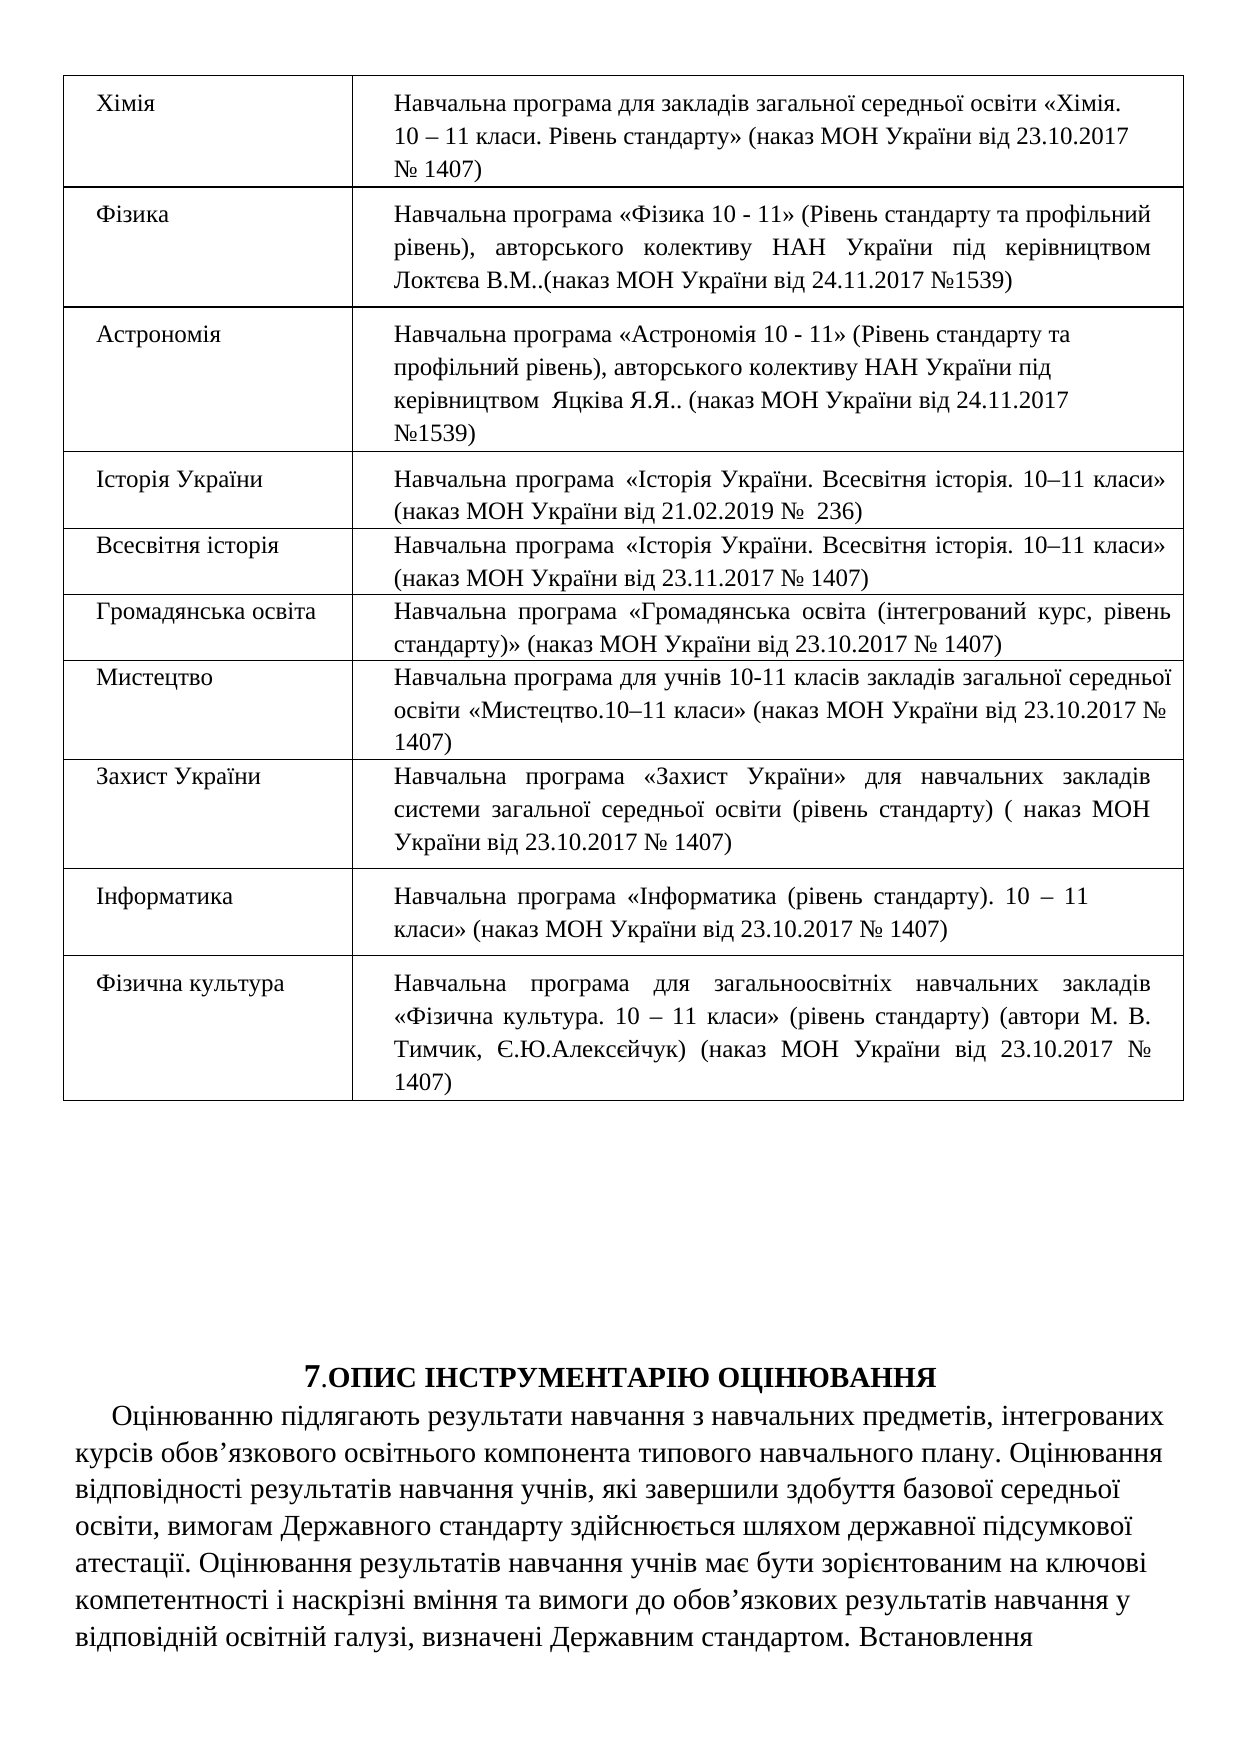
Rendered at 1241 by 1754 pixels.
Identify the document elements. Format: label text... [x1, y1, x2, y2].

table_cell Інформатика [64, 869, 352, 955]
table_cell Захист України [64, 760, 352, 868]
table_cell Навчальна програма для загальноосвітніх навчальних закладів «Фізична культура. 10 – 11 класи» (рівень стандарту) (автори М. В. Тимчик, Є.Ю.Алексєйчук) (наказ МОН України від 23.10.2017 № 1407) [353, 956, 1183, 1099]
table_cell Навчальна програма «Інформатика (рівень стандарту). 10 – 11 класи» (наказ МОН України від 23.10.2017 № 1407) [353, 869, 1183, 955]
table_cell Навчальна програма для учнів 10-11 класів закладів загальної середньої освіти «Мистецтво.10–11 класи» (наказ МОН України від 23.10.2017 № 1407) [353, 661, 1183, 759]
table_cell Фізична культура [64, 956, 352, 1099]
table_cell Астрономія [64, 308, 352, 451]
table_cell Мистецтво [64, 661, 352, 759]
table_cell Історія України [64, 452, 352, 527]
text 7.ОПИС ІНСТРУМЕНТАРІЮ ОЦІНЮВАННЯ [75, 1357, 1165, 1395]
table_cell Навчальна програма «Історія України. Всесвітня історія. 10–11 класи» (наказ МОН України від 23.11.2017 № 1407) [353, 529, 1183, 593]
table_cell Навчальна програма «Історія України. Всесвітня історія. 10–11 класи» (наказ МОН України від 21.02.2019 № 236) [353, 452, 1183, 527]
table_cell Навчальна програма «Фізика 10 - 11» (Рівень стандарту та профільний рівень), авторського колективу НАН України під керівництвом Локтєва В.М..(наказ МОН України від 24.11.2017 №1539) [353, 188, 1183, 306]
table_cell Навчальна програма «Захист України» для навчальних закладів системи загальної середньої освіти (рівень стандарту) ( наказ МОН України від 23.10.2017 № 1407) [353, 760, 1183, 868]
table_cell Навчальна програма «Громадянська освіта (інтегрований курс, рівень стандарту)» (наказ МОН України від 23.10.2017 № 1407) [353, 595, 1183, 659]
table_cell Громадянська освіта [64, 595, 352, 659]
table_cell Всесвітня історія [64, 529, 352, 593]
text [75, 1398, 1169, 1653]
table_cell Хімія [64, 76, 352, 186]
table_cell Навчальна програма «Астрономія 10 - 11» (Рівень стандарту та профільний рівень), авторського колективу НАН України під керівництвом Яцківа Я.Я.. (наказ МОН України від 24.11.2017 №1539) [353, 308, 1183, 451]
table_cell Навчальна програма для закладів загальної середньої освіти «Хімія. 10 – 11 класи. Рівень стандарту» (наказ МОН України від 23.10.2017 № 1407) [353, 76, 1183, 186]
table_cell Фізика [64, 188, 352, 306]
